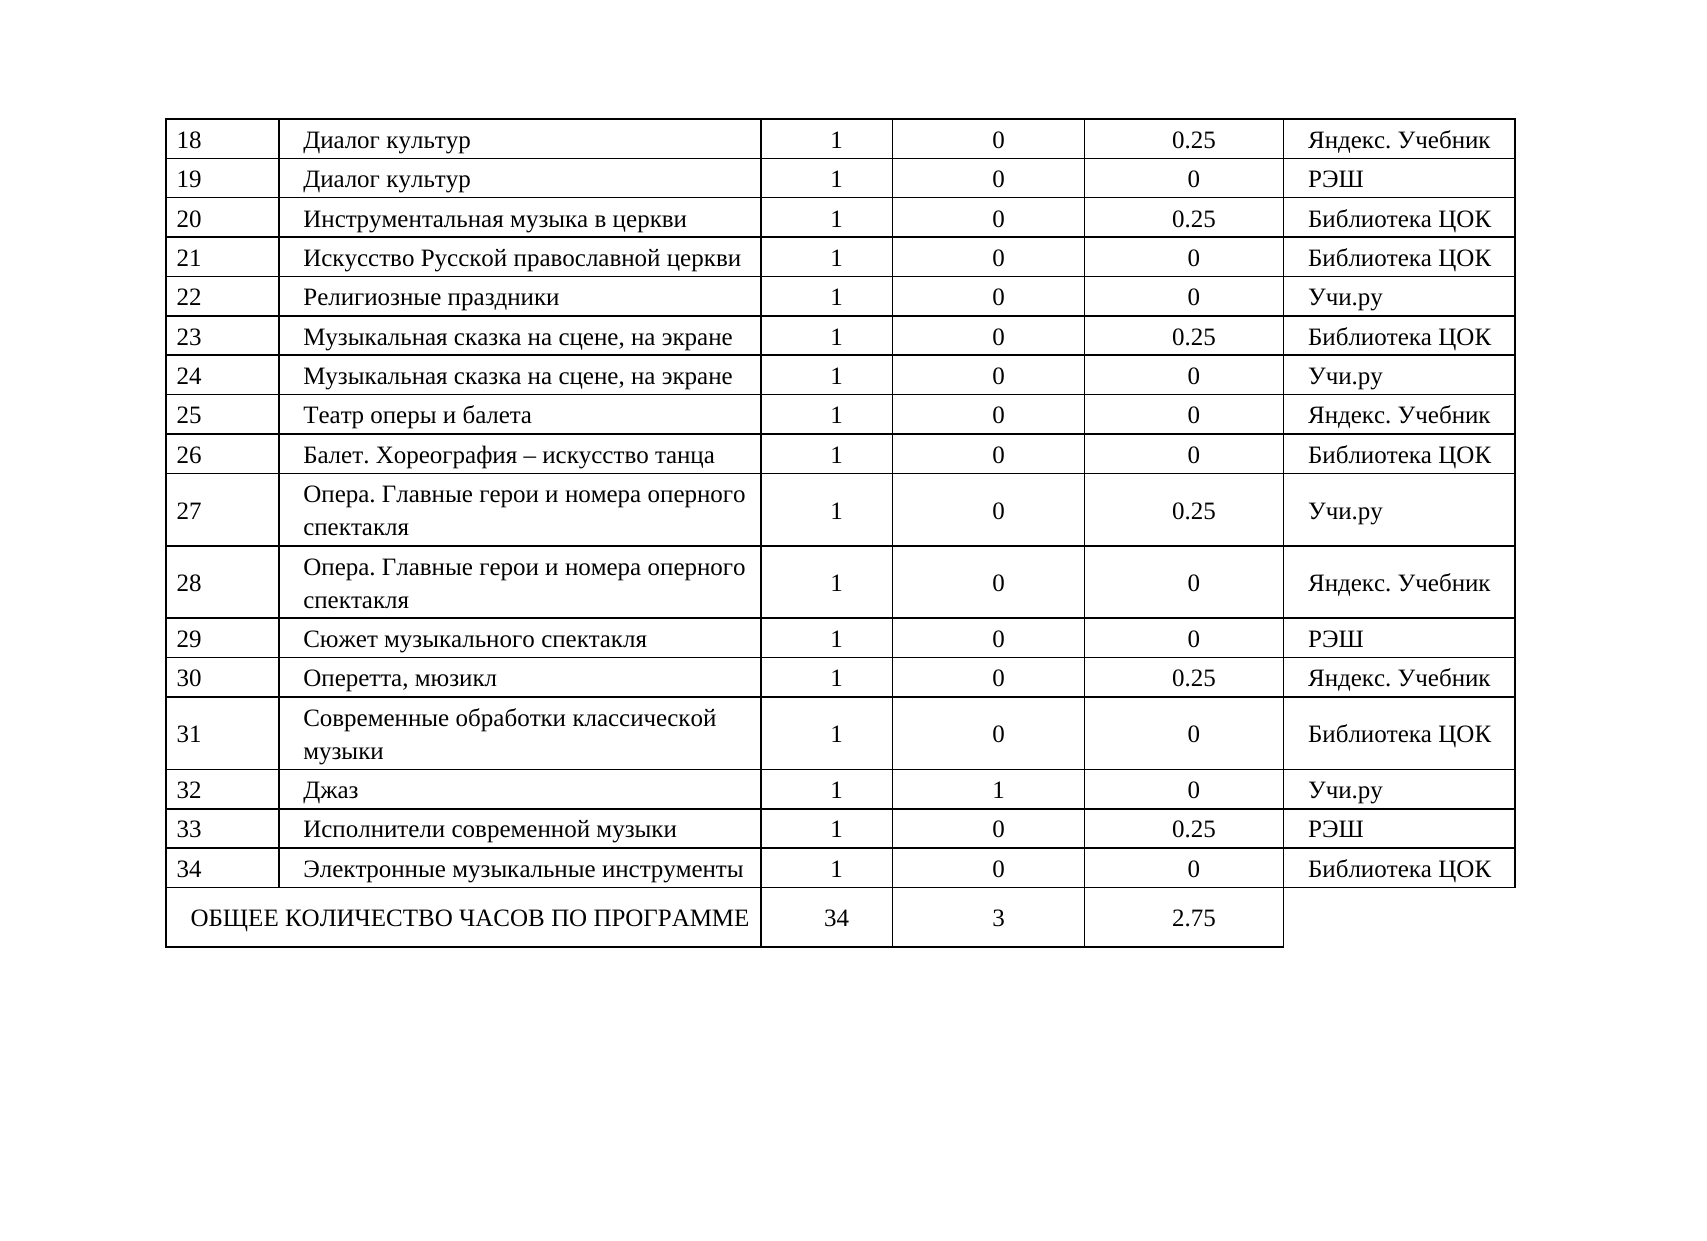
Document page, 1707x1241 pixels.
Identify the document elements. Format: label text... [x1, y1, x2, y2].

table_cell 0 [893, 238, 1084, 276]
table_cell 0 [893, 658, 1084, 696]
table_cell 1 [762, 356, 892, 394]
table_cell 19 [167, 159, 278, 197]
table_cell 0.25 [1085, 658, 1283, 696]
table_cell Исполнители современной музыки [280, 810, 760, 847]
table_cell 1 [762, 547, 892, 617]
table_cell 34 [167, 849, 278, 887]
table_cell 1 [762, 474, 892, 545]
table_cell 2.75 [1085, 888, 1283, 946]
table_cell Опера. Главные герои и номера оперного спектакля [280, 474, 760, 545]
table_cell 0 [893, 435, 1084, 472]
table_cell Электронные музыкальные инструменты [280, 849, 760, 887]
table_cell 0 [1085, 356, 1283, 394]
table_cell 30 [167, 658, 278, 696]
table_cell Сюжет музыкального спектакля [280, 619, 760, 657]
table_cell 1 [762, 658, 892, 696]
table_cell 0 [1085, 238, 1283, 276]
table_cell 34 [762, 888, 892, 946]
table_cell 0 [1085, 435, 1283, 472]
table_cell 1 [762, 120, 892, 157]
table_cell Инструментальная музыка в церкви [280, 198, 760, 236]
table_cell Религиозные праздники [280, 277, 760, 315]
table_cell Яндекс. Учебник [1284, 395, 1514, 433]
table_cell Современные обработки классической музыки [280, 698, 760, 768]
table_cell 1 [762, 317, 892, 354]
table_cell 26 [167, 435, 278, 472]
table_cell 1 [762, 698, 892, 768]
table_cell 1 [762, 198, 892, 236]
table_cell 0 [893, 619, 1084, 657]
table_cell 0 [893, 317, 1084, 354]
table_cell 18 [167, 120, 278, 157]
table_cell 0 [1085, 547, 1283, 617]
table_cell Джаз [280, 770, 760, 808]
table_cell 0.25 [1085, 474, 1283, 545]
table_cell 1 [762, 435, 892, 472]
table_cell 22 [167, 277, 278, 315]
table_cell Яндекс. Учебник [1284, 547, 1514, 617]
table_cell Библиотека ЦОК [1284, 238, 1514, 276]
table_cell Библиотека ЦОК [1284, 849, 1514, 887]
table_cell 0 [893, 356, 1084, 394]
table_cell Театр оперы и балета [280, 395, 760, 433]
table_cell 1 [762, 395, 892, 433]
table_cell ОБЩЕЕ КОЛИЧЕСТВО ЧАСОВ ПО ПРОГРАММЕ [167, 888, 760, 946]
table_cell 1 [762, 619, 892, 657]
table_cell 29 [167, 619, 278, 657]
table_cell РЭШ [1284, 159, 1514, 197]
table_cell Учи.ру [1284, 474, 1514, 545]
table_cell 0 [893, 474, 1084, 545]
table_cell 0 [1085, 770, 1283, 808]
table_cell 0 [893, 395, 1084, 433]
table_cell 20 [167, 198, 278, 236]
table_cell 0 [893, 547, 1084, 617]
table_cell Библиотека ЦОК [1284, 198, 1514, 236]
table_cell Учи.ру [1284, 277, 1514, 315]
table_cell 25 [167, 395, 278, 433]
table_cell Яндекс. Учебник [1284, 120, 1514, 157]
table_cell 0 [893, 277, 1084, 315]
table_cell 21 [167, 238, 278, 276]
table_cell Опера. Главные герои и номера оперного спектакля [280, 547, 760, 617]
table_cell Музыкальная сказка на сцене, на экране [280, 317, 760, 354]
table_cell РЭШ [1284, 810, 1514, 847]
table_cell РЭШ [1284, 619, 1514, 657]
table_cell Библиотека ЦОК [1284, 317, 1514, 354]
table_cell Диалог культур [280, 159, 760, 197]
table_cell 0 [893, 120, 1084, 157]
table_cell Учи.ру [1284, 356, 1514, 394]
table_cell Оперетта, мюзикл [280, 658, 760, 696]
table_cell 33 [167, 810, 278, 847]
table_cell 0 [893, 698, 1084, 768]
table_cell 0 [893, 198, 1084, 236]
table_cell 0 [1085, 698, 1283, 768]
table_cell 24 [167, 356, 278, 394]
table_cell Учи.ру [1284, 770, 1514, 808]
table_cell 31 [167, 698, 278, 768]
table_cell 0.25 [1085, 317, 1283, 354]
table_cell 0 [893, 810, 1084, 847]
table_cell 0 [1085, 619, 1283, 657]
table_cell 32 [167, 770, 278, 808]
table_cell 0.25 [1085, 120, 1283, 157]
table_cell 23 [167, 317, 278, 354]
table_cell Балет. Хореография – искусство танца [280, 435, 760, 472]
table_cell Библиотека ЦОК [1284, 698, 1514, 768]
table_cell 1 [762, 810, 892, 847]
table_cell 1 [762, 849, 892, 887]
table_cell 3 [893, 888, 1084, 946]
table_cell 0.25 [1085, 810, 1283, 847]
table_cell Музыкальная сказка на сцене, на экране [280, 356, 760, 394]
table_cell 1 [762, 238, 892, 276]
table_cell 28 [167, 547, 278, 617]
table_cell 0 [893, 849, 1084, 887]
table_cell 1 [762, 159, 892, 197]
table_cell Яндекс. Учебник [1284, 658, 1514, 696]
table_cell 0 [1085, 277, 1283, 315]
table_cell 27 [167, 474, 278, 545]
table_cell 0 [1085, 395, 1283, 433]
table_cell 0 [893, 159, 1084, 197]
table_cell 0.25 [1085, 198, 1283, 236]
table_cell 1 [762, 277, 892, 315]
table_cell Библиотека ЦОК [1284, 435, 1514, 472]
table_cell 0 [1085, 849, 1283, 887]
table_cell 1 [893, 770, 1084, 808]
table_cell 0 [1085, 159, 1283, 197]
table_cell 1 [762, 770, 892, 808]
table_cell Диалог культур [280, 120, 760, 157]
table_cell Искусство Русской православной церкви [280, 238, 760, 276]
